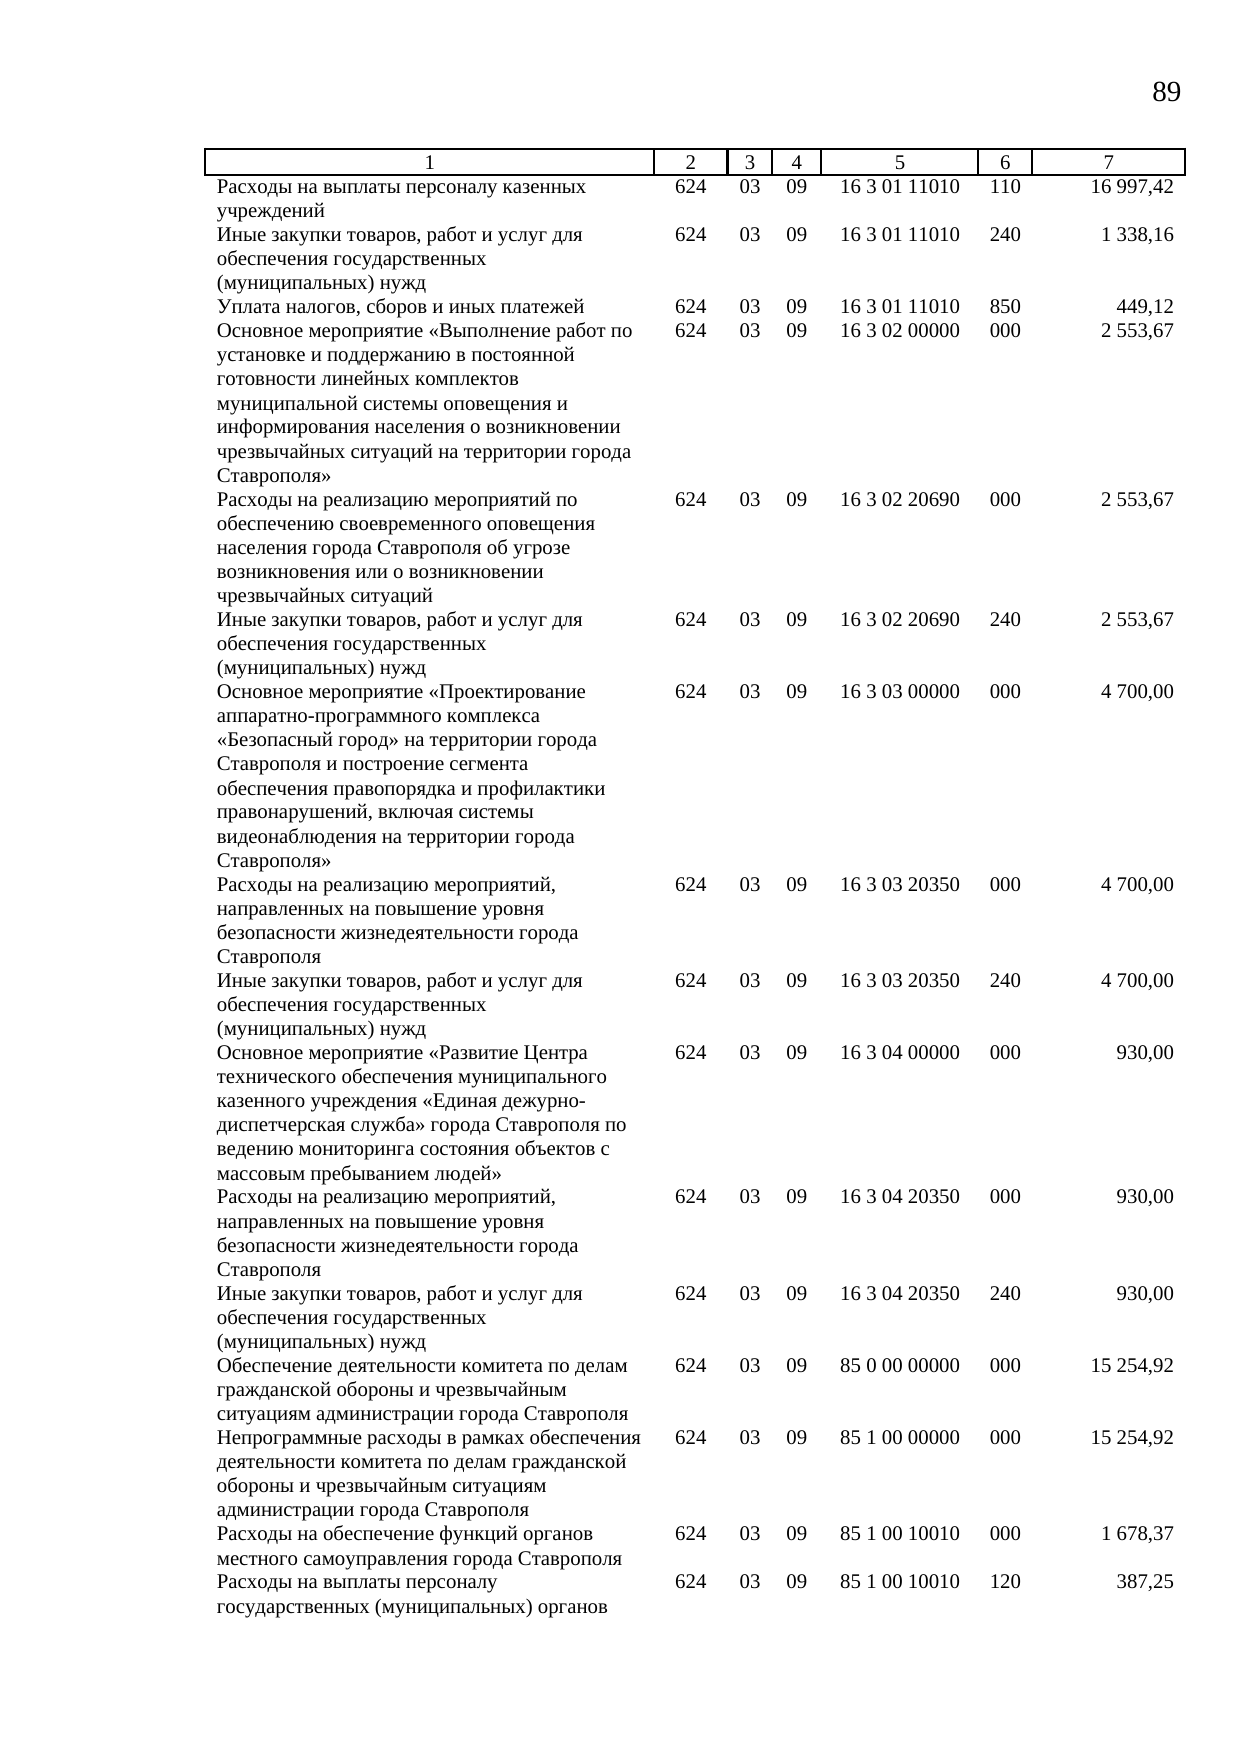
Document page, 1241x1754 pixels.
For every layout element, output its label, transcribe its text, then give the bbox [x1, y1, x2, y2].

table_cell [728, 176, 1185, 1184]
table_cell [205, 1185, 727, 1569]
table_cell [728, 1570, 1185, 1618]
table_header 1 [206, 150, 653, 174]
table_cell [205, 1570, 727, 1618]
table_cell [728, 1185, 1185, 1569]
table_header 7 [1033, 150, 1184, 174]
table_header 3 [729, 150, 771, 174]
table_header 5 [822, 150, 977, 174]
table_header 6 [979, 150, 1031, 174]
table_header 2 [655, 150, 726, 174]
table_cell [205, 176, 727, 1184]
table_header 4 [773, 150, 820, 174]
